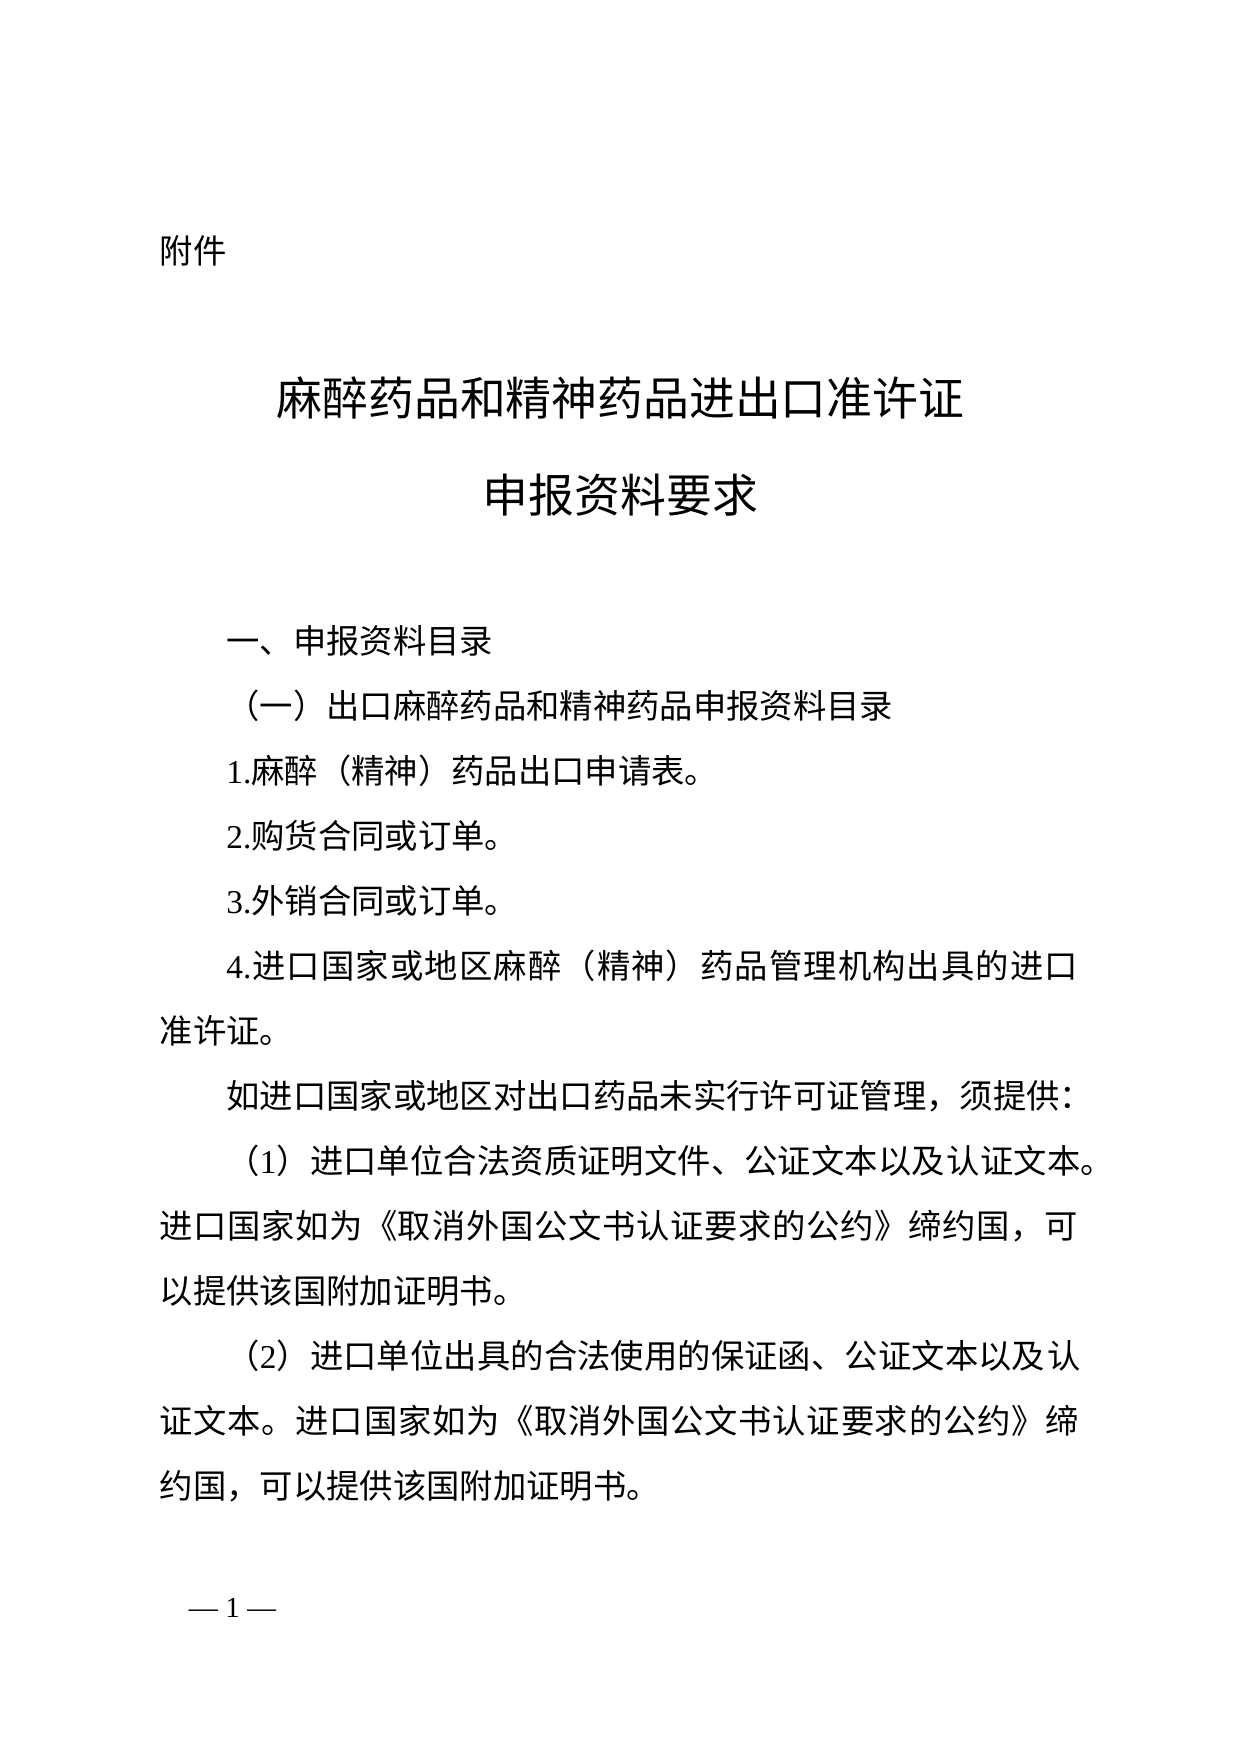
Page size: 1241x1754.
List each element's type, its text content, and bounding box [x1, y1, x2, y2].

text 麻醉药品和精神药品进出口准许证 [159, 347, 1081, 444]
text 一、申报资料目录 [159, 607, 1081, 672]
text 4.进口国家或地区麻醉（精神）药品管理机构出具的进口准许证。 [159, 932, 1081, 1062]
text 1.麻醉（精神）药品出口申请表。 [159, 737, 1081, 802]
text （一）出口麻醉药品和精神药品申报资料目录 [159, 672, 1081, 737]
text 3.外销合同或订单。 [159, 867, 1081, 932]
text （2）进口单位出具的合法使用的保证函、公证文本以及认证文本。进口国家如为《取消外国公文书认证要求的公约》缔约国，可以提供该国附加证明书。 [159, 1322, 1081, 1517]
text （1）进口单位合法资质证明文件、公证文本以及认证文本。进口国家如为《取消外国公文书认证要求的公约》缔约国，可以提供该国附加证明书。 [159, 1127, 1081, 1322]
text 附件 [159, 217, 1081, 282]
text 如进口国家或地区对出口药品未实行许可证管理，须提供： [159, 1062, 1081, 1127]
text 申报资料要求 [159, 444, 1081, 542]
text 2.购货合同或订单。 [159, 802, 1081, 867]
